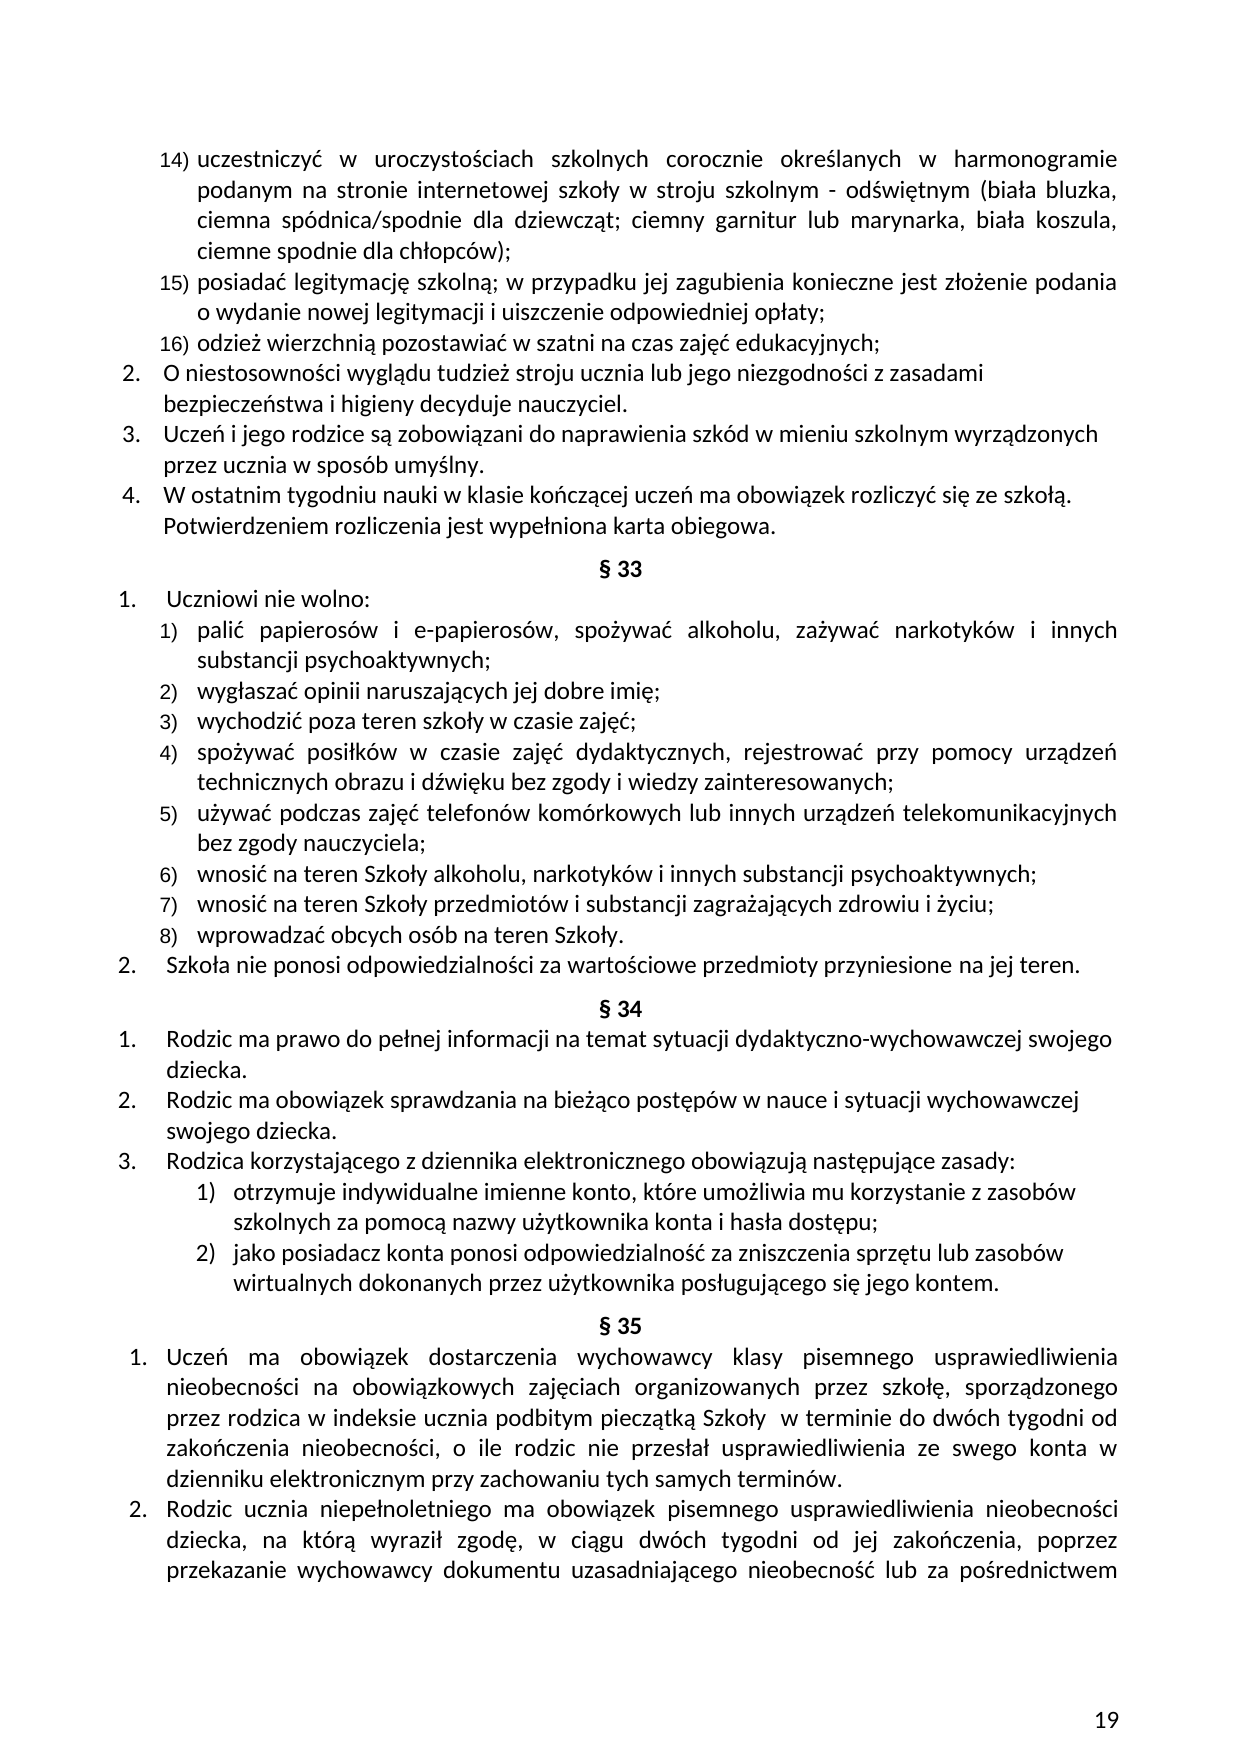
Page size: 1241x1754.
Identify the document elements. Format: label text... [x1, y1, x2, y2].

list wnosić na teren Szkoły alkoholu, narkotyków i innych substancji psychoaktywnych; [159, 858, 1119, 889]
list Uczeń ma obowiązek dostarczenia wychowawcy klasy pisemnego usprawiedliwienia nieobecności na obowiązkowych zajęciach organizowanych przez szkołę, sporządzonego przez rodzica w indeksie ucznia podbitym pieczątką Szkoły w terminie do dwóch tygodni od zakończenia nieobecności, o ile rodzic nie przesłał usprawiedliwienia ze swego konta w dzienniku elektronicznym przy zachowaniu tych samych terminów. [129, 1341, 1119, 1493]
list wnosić na teren Szkoły przedmiotów i substancji zagrażających zdrowiu i życiu; [159, 889, 1119, 919]
list Szkoła nie ponosi odpowiedzialności za wartościowe przedmioty przyniesione na jej teren. [137, 950, 1119, 980]
list Uczniowi nie wolno: [137, 583, 1119, 614]
list Rodzic ma prawo do pełnej informacji na temat sytuacji dydaktyczno-wychowawczej swojego dziecka. [137, 1023, 1119, 1084]
list Rodzica korzystającego z dziennika elektronicznego obowiązują następujące zasady: [137, 1145, 1119, 1176]
list O niestosowności wyglądu tudzież stroju ucznia lub jego niezgodności z zasadami bezpieczeństwa i higieny decyduje nauczyciel. [122, 357, 1119, 418]
list W ostatnim tygodniu nauki w klasie kończącej uczeń ma obowiązek rozliczyć się ze szkołą. Potwierdzeniem rozliczenia jest wypełniona karta obiegowa. [122, 479, 1119, 540]
list wychodzić poza teren szkoły w czasie zajęć; [159, 706, 1119, 736]
text § 33 [122, 553, 1119, 583]
list używać podczas zajęć telefonów komórkowych lub innych urządzeń telekomunikacyjnych bez zgody nauczyciela; [159, 797, 1119, 858]
list otrzymuje indywidualne imienne konto, które umożliwia mu korzystanie z zasobów szkolnych za pomocą nazwy użytkownika konta i hasła dostępu; [196, 1176, 1119, 1237]
list Uczeń i jego rodzice są zobowiązani do naprawienia szkód w mieniu szkolnym wyrządzonych przez ucznia w sposób umyślny. [122, 418, 1119, 479]
list uczestniczyć w uroczystościach szkolnych corocznie określanych w harmonogramie podanym na stronie internetowej szkoły w stroju szkolnym - odświętnym (biała bluzka, ciemna spódnica/spodnie dla dziewcząt; ciemny garnitur lub marynarka, biała koszula, ciemne spodnie dla chłopców); [159, 144, 1119, 266]
list wygłaszać opinii naruszających jej dobre imię; [159, 675, 1119, 706]
text § 34 [122, 993, 1119, 1023]
list odzież wierzchnią pozostawiać w szatni na czas zajęć edukacyjnych; [159, 327, 1119, 357]
list wprowadzać obcych osób na teren Szkoły. [159, 919, 1119, 950]
list posiadać legitymację szkolną; w przypadku jej zagubienia konieczne jest złożenie podania o wydanie nowej legitymacji i uiszczenie odpowiedniej opłaty; [159, 266, 1119, 327]
text § 35 [122, 1310, 1119, 1341]
list jako posiadacz konta ponosi odpowiedzialność za zniszczenia sprzętu lub zasobów wirtualnych dokonanych przez użytkownika posługującego się jego kontem. [196, 1237, 1119, 1298]
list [129, 1493, 1119, 1585]
list palić papierosów i e-papierosów, spożywać alkoholu, zażywać narkotyków i innych substancji psychoaktywnych; [159, 614, 1119, 675]
list Rodzic ma obowiązek sprawdzania na bieżąco postępów w nauce i sytuacji wychowawczej swojego dziecka. [137, 1084, 1119, 1145]
list spożywać posiłków w czasie zajęć dydaktycznych, rejestrować przy pomocy urządzeń technicznych obrazu i dźwięku bez zgody i wiedzy zainteresowanych; [159, 736, 1119, 797]
